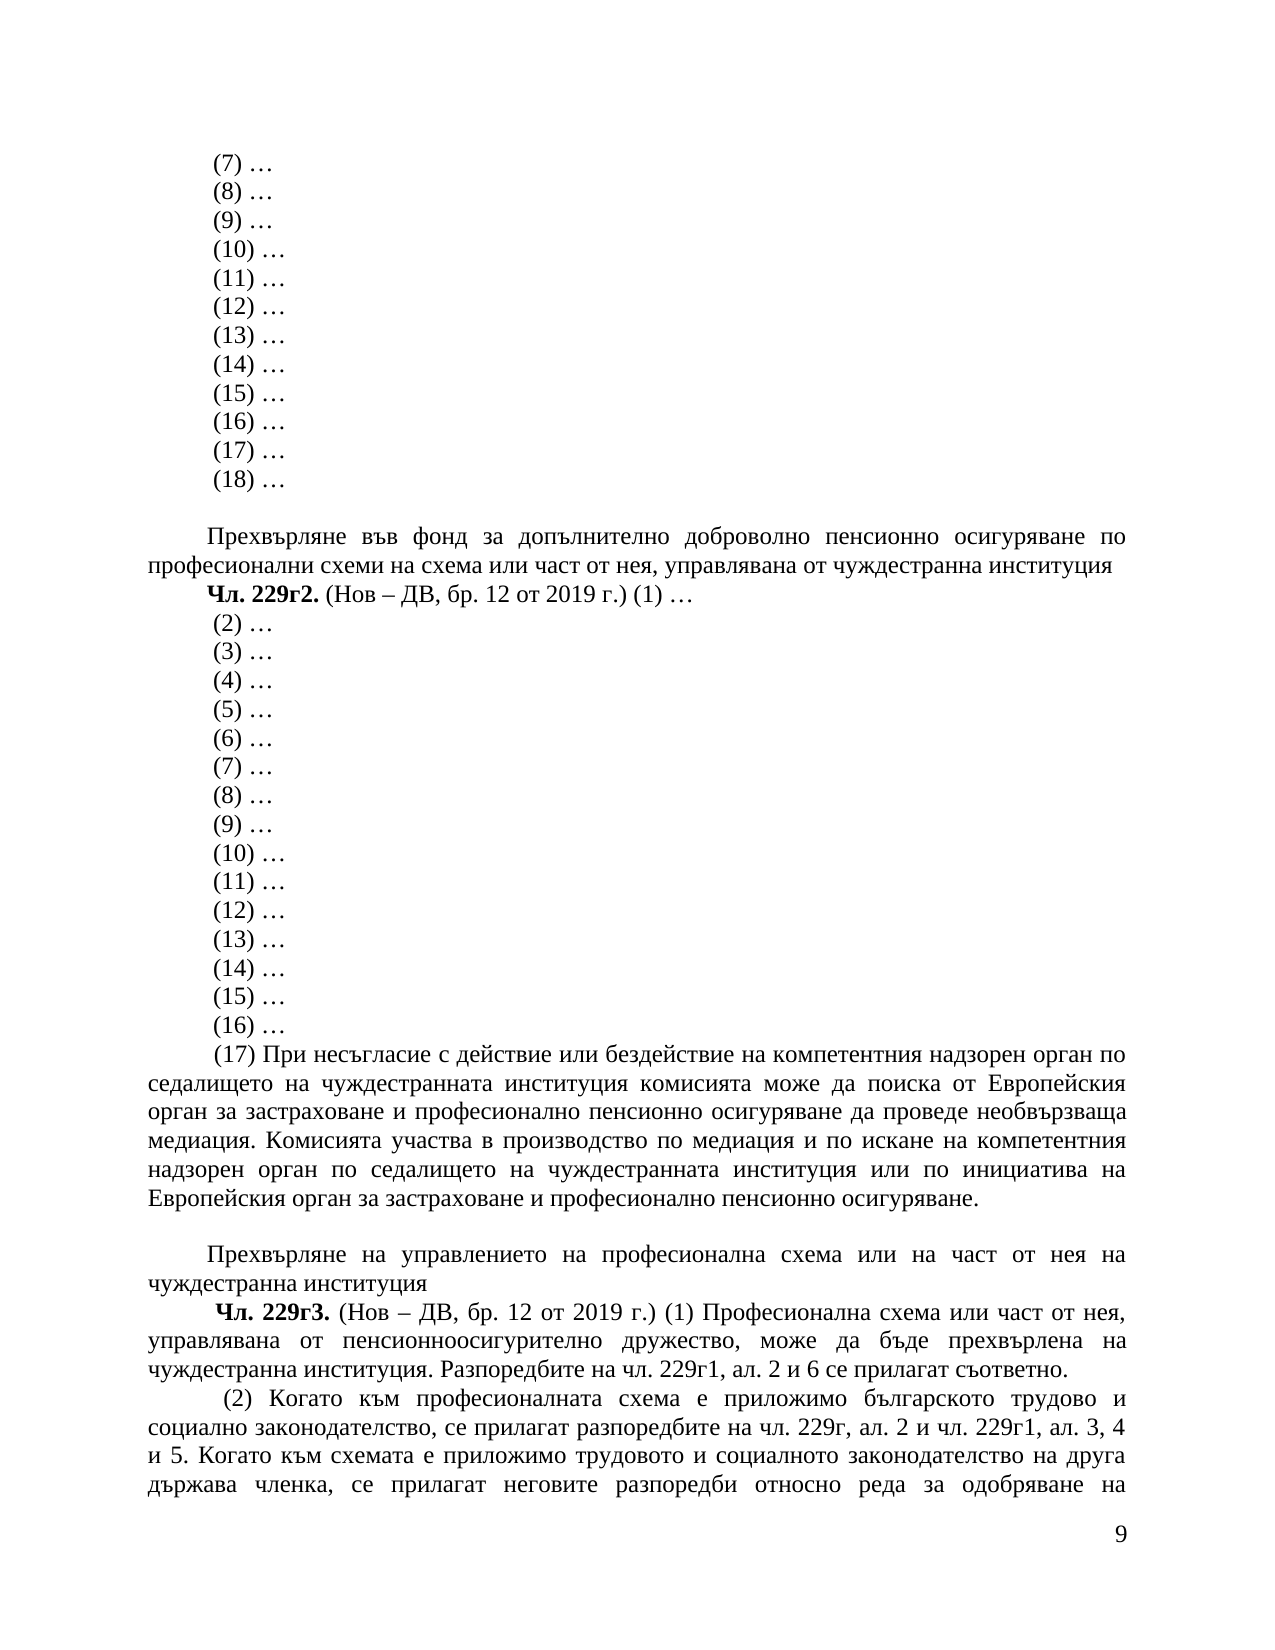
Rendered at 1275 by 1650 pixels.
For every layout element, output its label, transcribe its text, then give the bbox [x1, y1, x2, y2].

text (14) … [148, 953, 1127, 981]
text (10) … [148, 838, 1127, 866]
text (12) … [148, 291, 1127, 320]
text (15) … [148, 981, 1127, 1010]
text (12) … [148, 895, 1127, 924]
text (18) … [148, 464, 1127, 493]
text Чл. 229г2. (Нов – ДВ, бр. 12 от 2019 г.) (1) … [148, 579, 1127, 608]
text (10) … [148, 234, 1127, 263]
text (9) … [148, 205, 1127, 234]
text (13) … [148, 320, 1127, 349]
text (11) … [148, 866, 1127, 895]
text (8) … [148, 176, 1127, 205]
text Прехвърляне във фонд за допълнително доброволно пенсионно осигуряване по професионални схеми на схема или част от нея, управлявана от чуждестранна институция [148, 521, 1127, 579]
text (11) … [148, 263, 1127, 291]
text Прехвърляне на управлението на професионална схема или на част от нея на чуждестранна институция [148, 1239, 1127, 1297]
text (14) … [148, 349, 1127, 378]
text (4) … [148, 665, 1127, 694]
text (15) … [148, 378, 1127, 406]
text (13) … [148, 924, 1127, 953]
text (2) … [148, 608, 1127, 636]
text Чл. 229г3. (Нов – ДВ, бр. 12 от 2019 г.) (1) Професионална схема или част от нея, управлявана от пенсионноосигурително дружество, може да бъде прехвърлена на чуждестранна институция. Разпоредбите на чл. 229г1, ал. 2 и 6 се прилагат съответно. [148, 1297, 1127, 1383]
text (17) При несъгласие с действие или бездействие на компетентния надзорен орган по седалището на чуждестранната институция комисията може да поиска от Европейския орган за застраховане и професионално пенсионно осигуряване да проведе необвързваща медиация. Комисията участва в производство по медиация и по искане на компетентния надзорен орган по седалището на чуждестранната институция или по инициатива на Европейския орган за застраховане и професионално пенсионно осигуряване. [148, 1039, 1127, 1211]
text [148, 1383, 1127, 1498]
text (16) … [148, 1010, 1127, 1039]
text (7) … [148, 148, 1127, 176]
text (8) … [148, 780, 1127, 809]
text (5) … [148, 694, 1127, 723]
text (3) … [148, 636, 1127, 665]
text (9) … [148, 809, 1127, 838]
text (17) … [148, 435, 1127, 464]
text (16) … [148, 406, 1127, 435]
text (6) … [148, 723, 1127, 751]
text (7) … [148, 751, 1127, 780]
